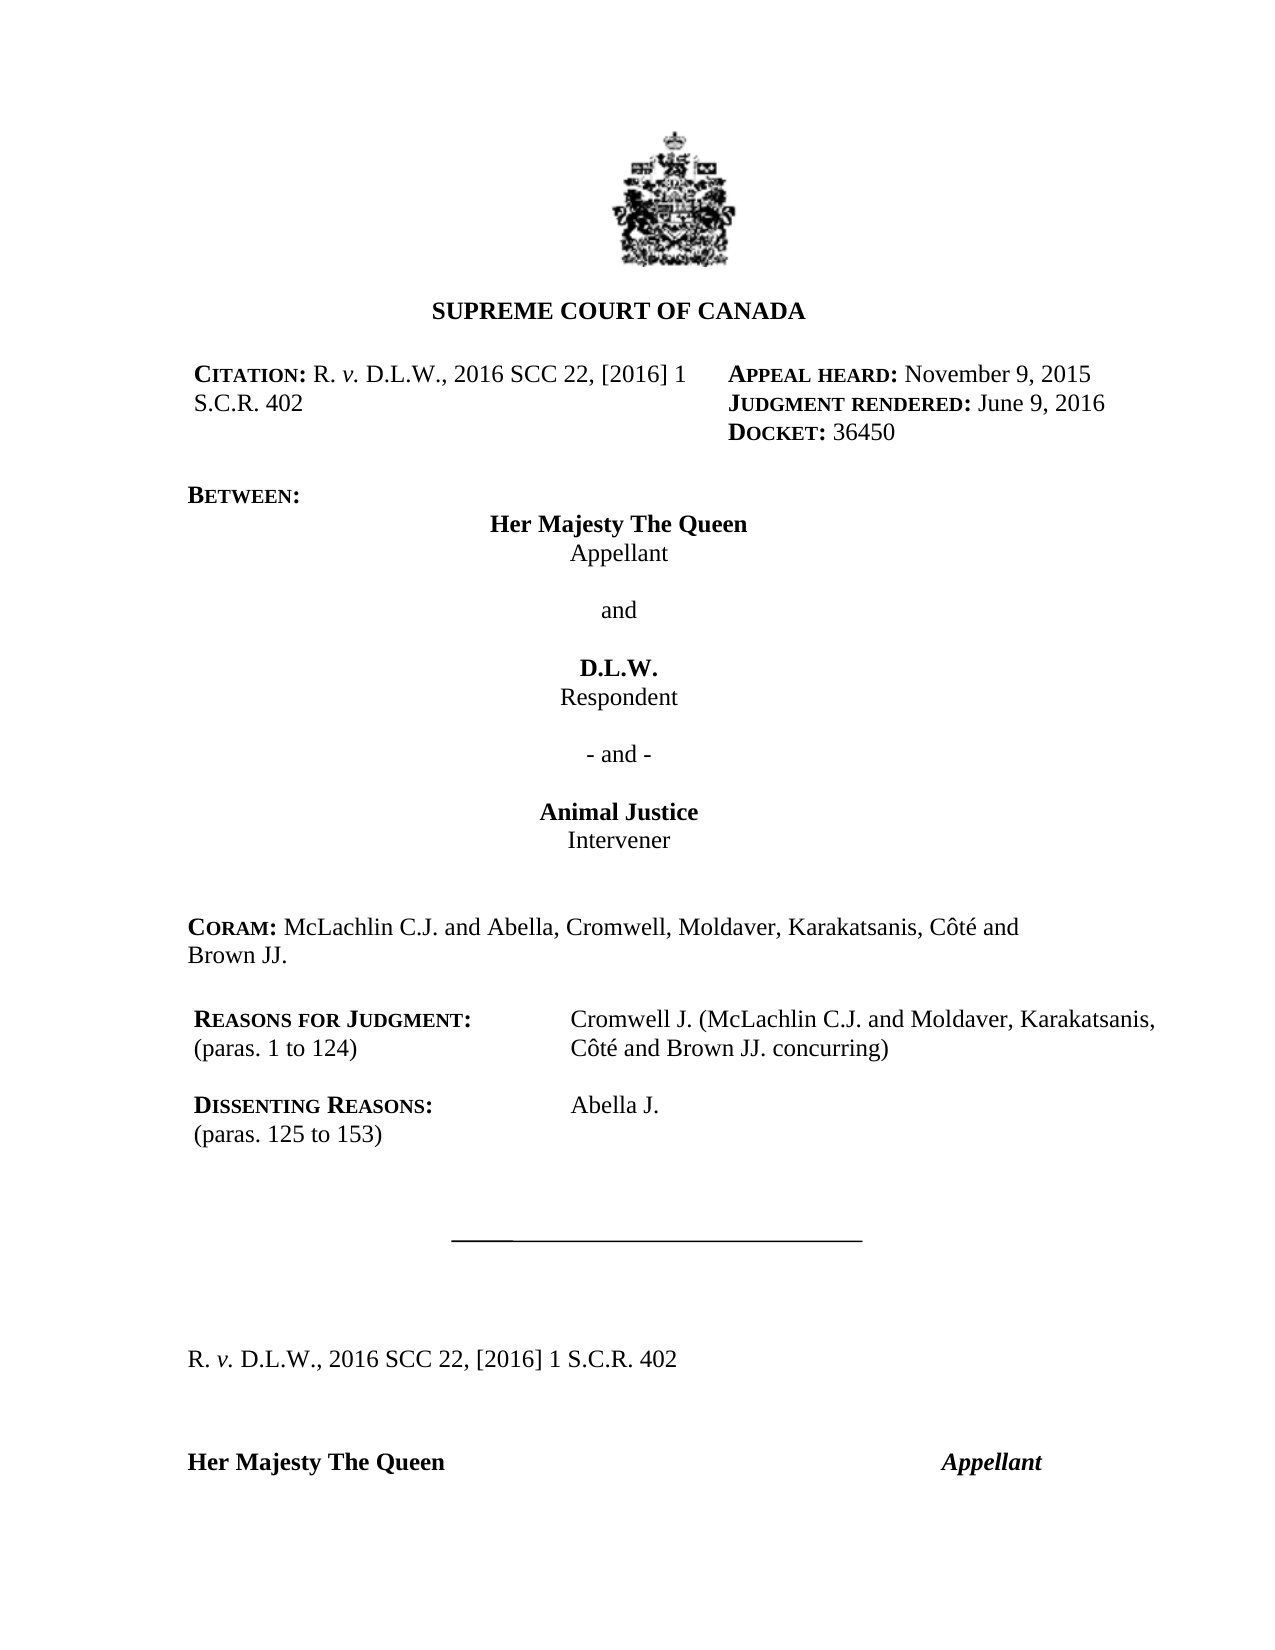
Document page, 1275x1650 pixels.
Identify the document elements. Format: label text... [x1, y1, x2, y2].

text Coram: McLachlin C.J. and Abella, Cromwell, Moldaver, Karakatsanis, Côté and Brown JJ. [187, 912, 1050, 969]
text Intervener [187, 825, 1050, 854]
text and [187, 595, 1050, 624]
table_header Cromwell J. (McLachlin C.J. and Moldaver, Karakatsanis, Côté and Brown JJ. concurring) Abella J. [564, 998, 1185, 1154]
table_header Appeal heard: November 9, 2015 Judgment rendered: June 9, 2016 Docket: 36450 [722, 353, 1185, 452]
text SUPREME COURT OF CANADA [187, 296, 1050, 324]
text Between: [187, 480, 1050, 509]
text - and - [187, 739, 1050, 768]
text D.L.W. [187, 653, 1050, 682]
text Her Majesty The Queen [187, 509, 1050, 538]
text Animal Justice [187, 797, 1050, 825]
text R. v. D.L.W., 2016 SCC 22, [2016] 1 S.C.R. 402 [187, 1344, 1050, 1372]
text Her Majesty The Queen Appellant [187, 1447, 1050, 1476]
text Respondent [187, 682, 1050, 710]
table_header Citation: R. v. D.L.W., 2016 SCC 22, [2016] 1 S.C.R. 402 [188, 353, 722, 452]
text Appellant [187, 538, 1050, 567]
picture [611, 131, 739, 267]
table_header Reasons for Judgment: (paras. 1 to 124) Dissenting Reasons: (paras. 125 to 153) [188, 998, 564, 1154]
